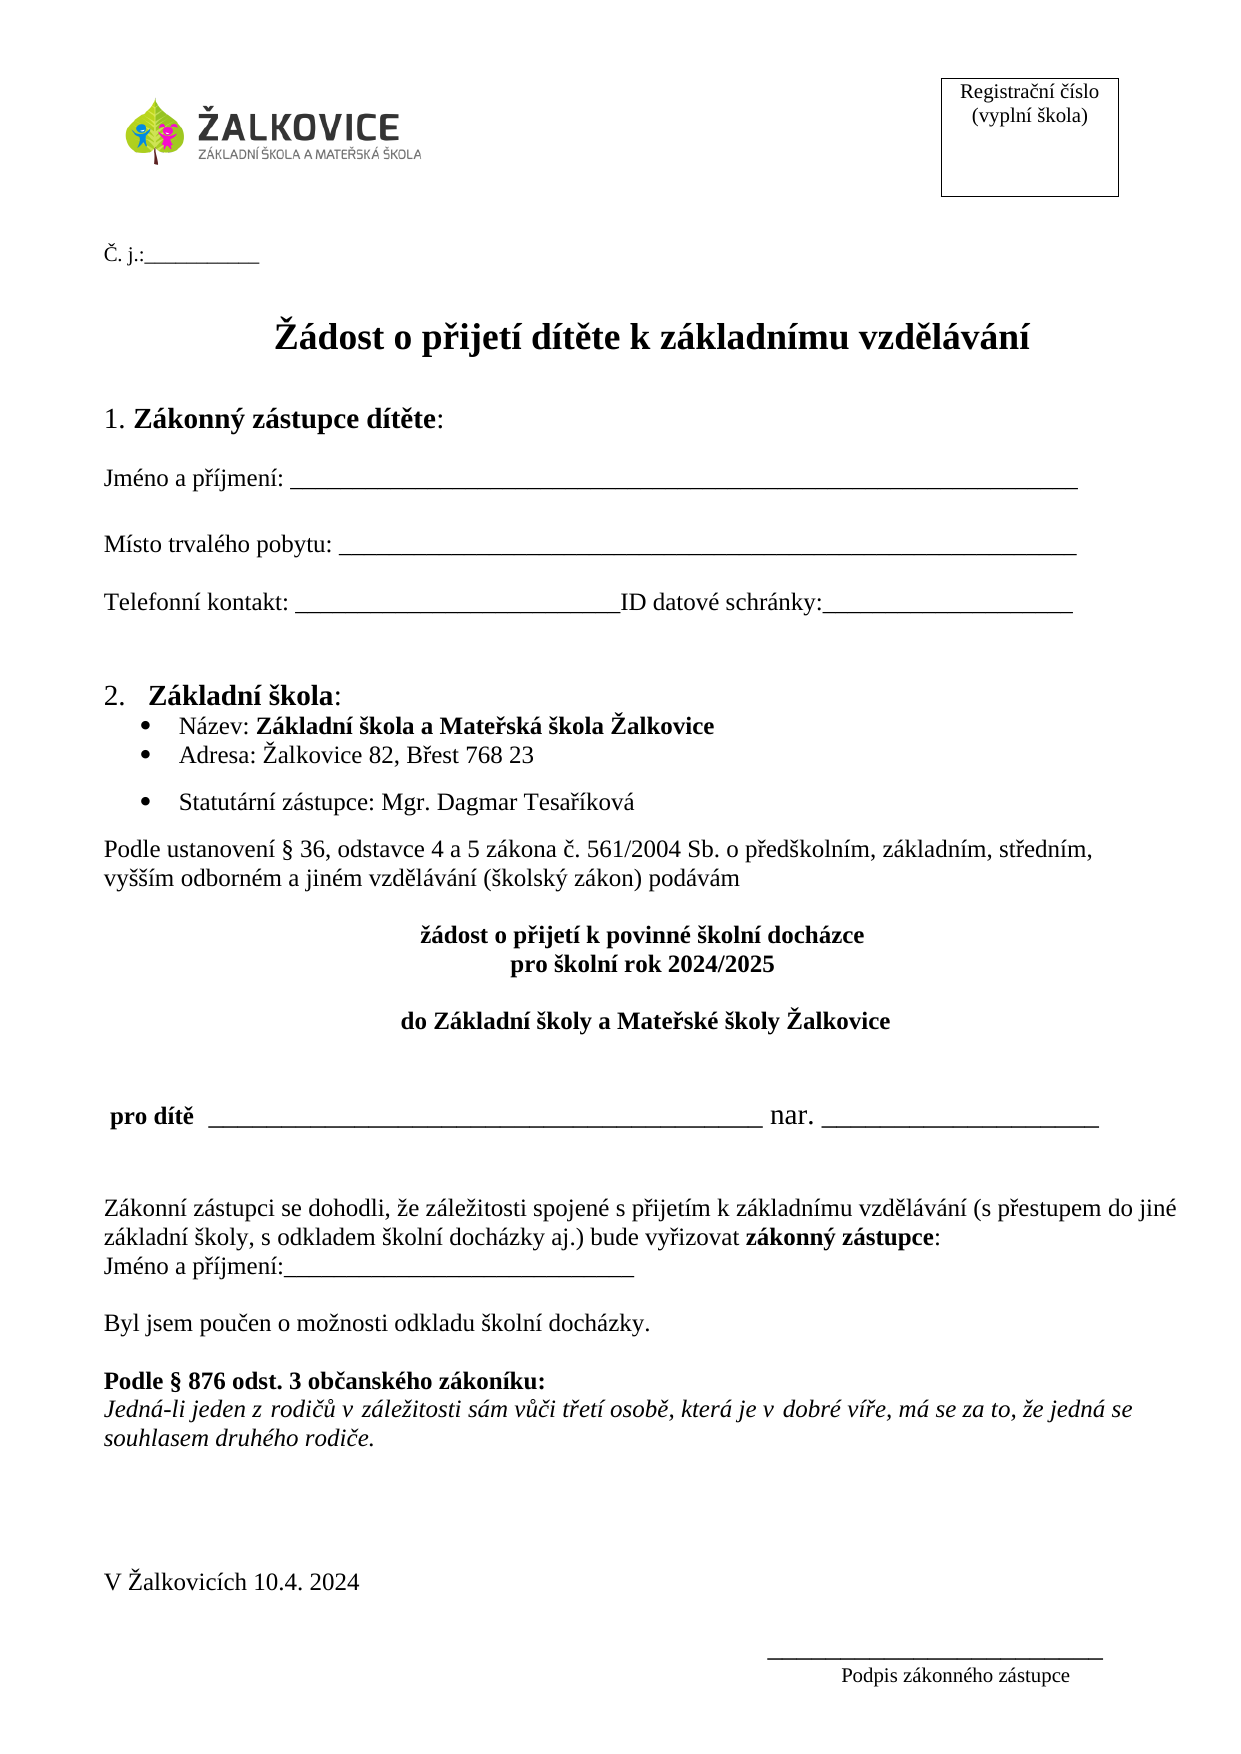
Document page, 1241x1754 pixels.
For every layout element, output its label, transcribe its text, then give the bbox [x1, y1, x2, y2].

text Byl jsem poučen o možnosti odkladu školní docházky. [103, 1308, 1181, 1337]
list Statutární zástupce: Mgr. Dagmar Tesaříková [141, 787, 1181, 816]
text Zákonní zástupci se dohodli, že záležitosti spojené s přijetím k základnímu vzdělávání (s přestupem do jiné základní školy, s odkladem školní docházky aj.) bude vyřizovat zákonný zástupce: [103, 1193, 1181, 1251]
text Podle ustanovení § 36, odstavce 4 a 5 zákona č. 561/2004 Sb. o předškolním, základním, středním, [103, 834, 1181, 863]
picture [103, 90, 463, 177]
text Č. j.:___________ [103, 242, 1181, 266]
list Zákonný zástupce dítěte: [103, 401, 1181, 434]
list Název: Základní škola a Mateřská škola Žalkovice [141, 711, 1181, 740]
text pro školní rok 2024/2025 [103, 949, 1181, 978]
text Telefonní kontakt: __________________________ID datové schránky:____________________ [103, 587, 1181, 615]
text Jméno a příjmení: _______________________________________________________________ [103, 463, 1181, 492]
text Místo trvalého pobytu: ___________________________________________________________ [103, 529, 1181, 558]
text pro dítě ______________________________________ nar. ___________________ [103, 1097, 1181, 1131]
text do Základní školy a Mateřské školy Žalkovice [103, 1006, 1181, 1035]
text Podpis zákonného zástupce [767, 1663, 1181, 1687]
list Základní škola: [103, 678, 1181, 711]
text žádost o přijetí k povinné školní docházce [103, 920, 1181, 949]
text vyšším odborném a jiném vzdělávání (školský zákon) podávám [103, 863, 1181, 891]
list Adresa: Žalkovice 82, Břest 768 23 [141, 740, 1181, 769]
text Jedná-li jeden z rodičů v záležitosti sám vůči třetí osobě, která je v dobré víře, má se za to, že jedná se souhlasem druhého rodiče. [103, 1394, 1181, 1452]
text Jméno a příjmení:____________________________ [103, 1251, 1181, 1279]
table_header Registrační číslo (vyplní škola) [942, 79, 1118, 196]
text Žádost o přijetí dítěte k základnímu vzdělávání [103, 314, 1181, 358]
text V Žalkovicích 10.4. 2024 [103, 1567, 1181, 1596]
text Podle § 876 odst. 3 občanského zákoníku: [103, 1366, 1181, 1394]
text _______________________ [693, 1629, 1181, 1663]
